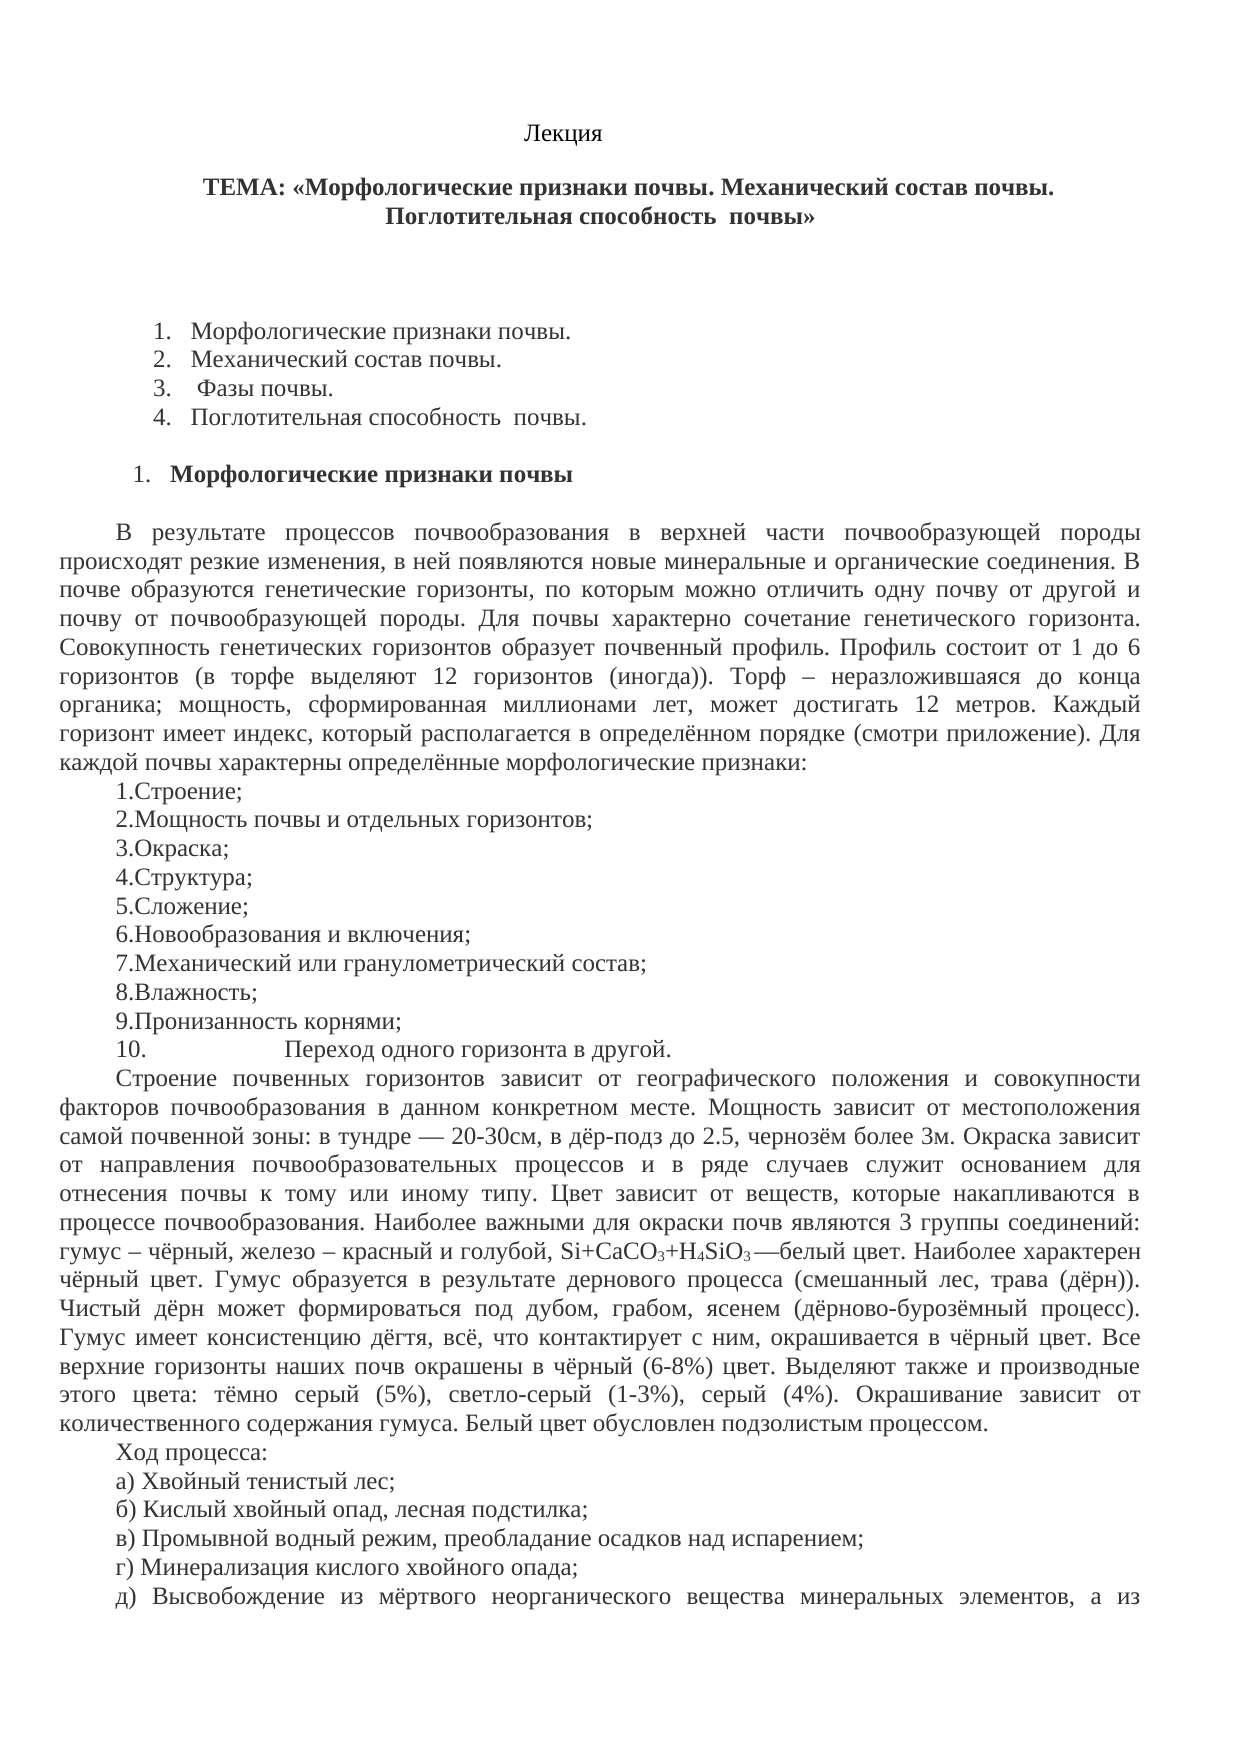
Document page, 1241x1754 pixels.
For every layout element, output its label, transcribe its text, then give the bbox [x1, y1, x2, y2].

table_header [59, 172, 1142, 1609]
text Лекция [177, 118, 1152, 147]
